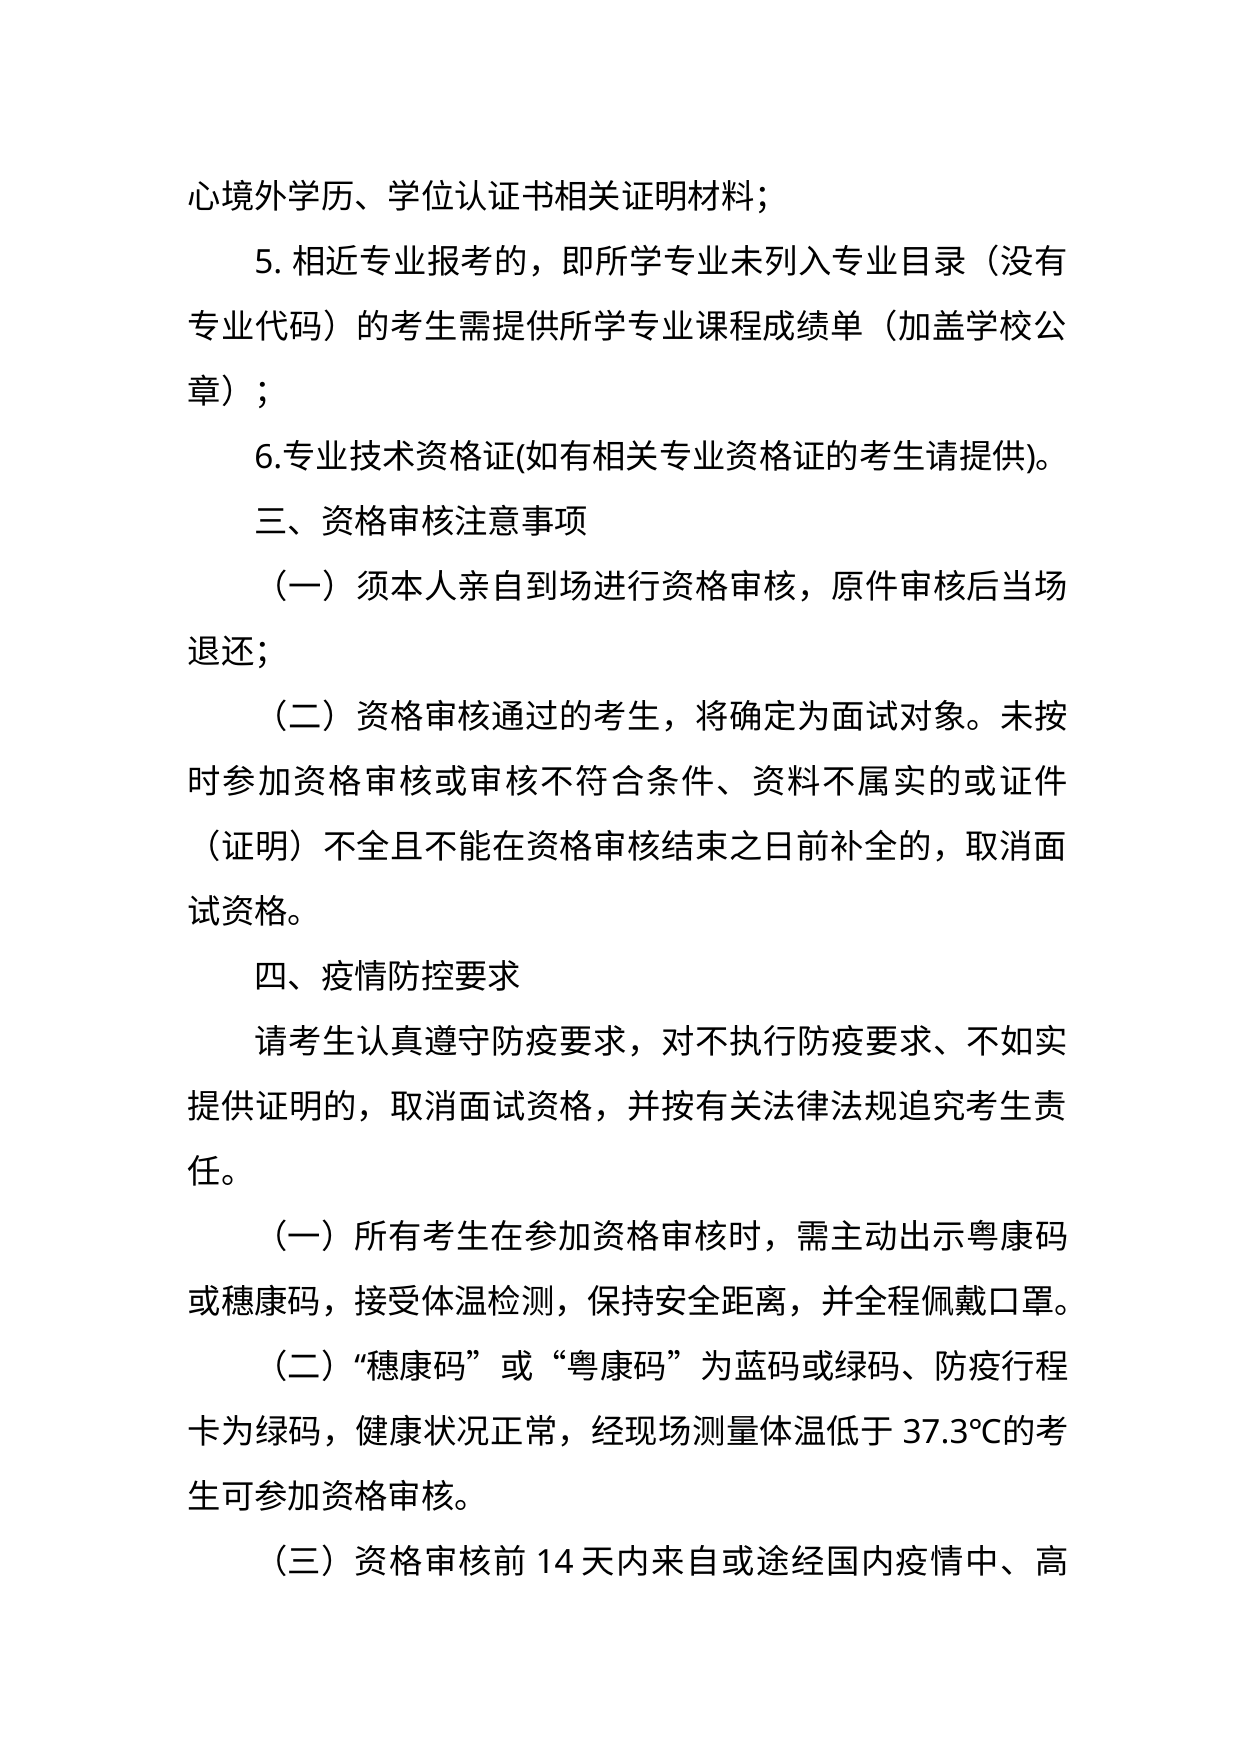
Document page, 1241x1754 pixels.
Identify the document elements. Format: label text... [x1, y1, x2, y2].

text 请考生认真遵守防疫要求，对不执行防疫要求、不如实提供证明的，取消面试资格，并按有关法律法规追究考生责任。 [187, 1007, 1069, 1202]
text 5. 相近专业报考的，即所学专业未列入专业目录（没有专业代码）的考生需提供所学专业课程成绩单（加盖学校公章）； [187, 227, 1069, 422]
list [187, 1527, 1069, 1592]
list 所有考生在参加资格审核时，需主动出示粤康码或穗康码，接受体温检测，保持安全距离，并全程佩戴口罩。 [187, 1202, 1069, 1332]
text 三、资格审核注意事项 [187, 487, 1069, 552]
list “穗康码”或“粤康码”为蓝码或绿码、防疫行程卡为绿码，健康状况正常，经现场测量体温低于 37.3℃的考生可参加资格审核。 [187, 1332, 1069, 1527]
list 疫情防控要求 [187, 942, 1069, 1007]
text （一）须本人亲自到场进行资格审核，原件审核后当场退还； [187, 552, 1069, 682]
text （二）资格审核通过的考生，将确定为面试对象。未按时参加资格审核或审核不符合条件、资料不属实的或证件（证明）不全且不能在资格审核结束之日前补全的，取消面试资格。 [187, 682, 1069, 942]
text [187, 162, 1069, 227]
text 6.专业技术资格证(如有相关专业资格证的考生请提供)。 [187, 422, 1069, 487]
